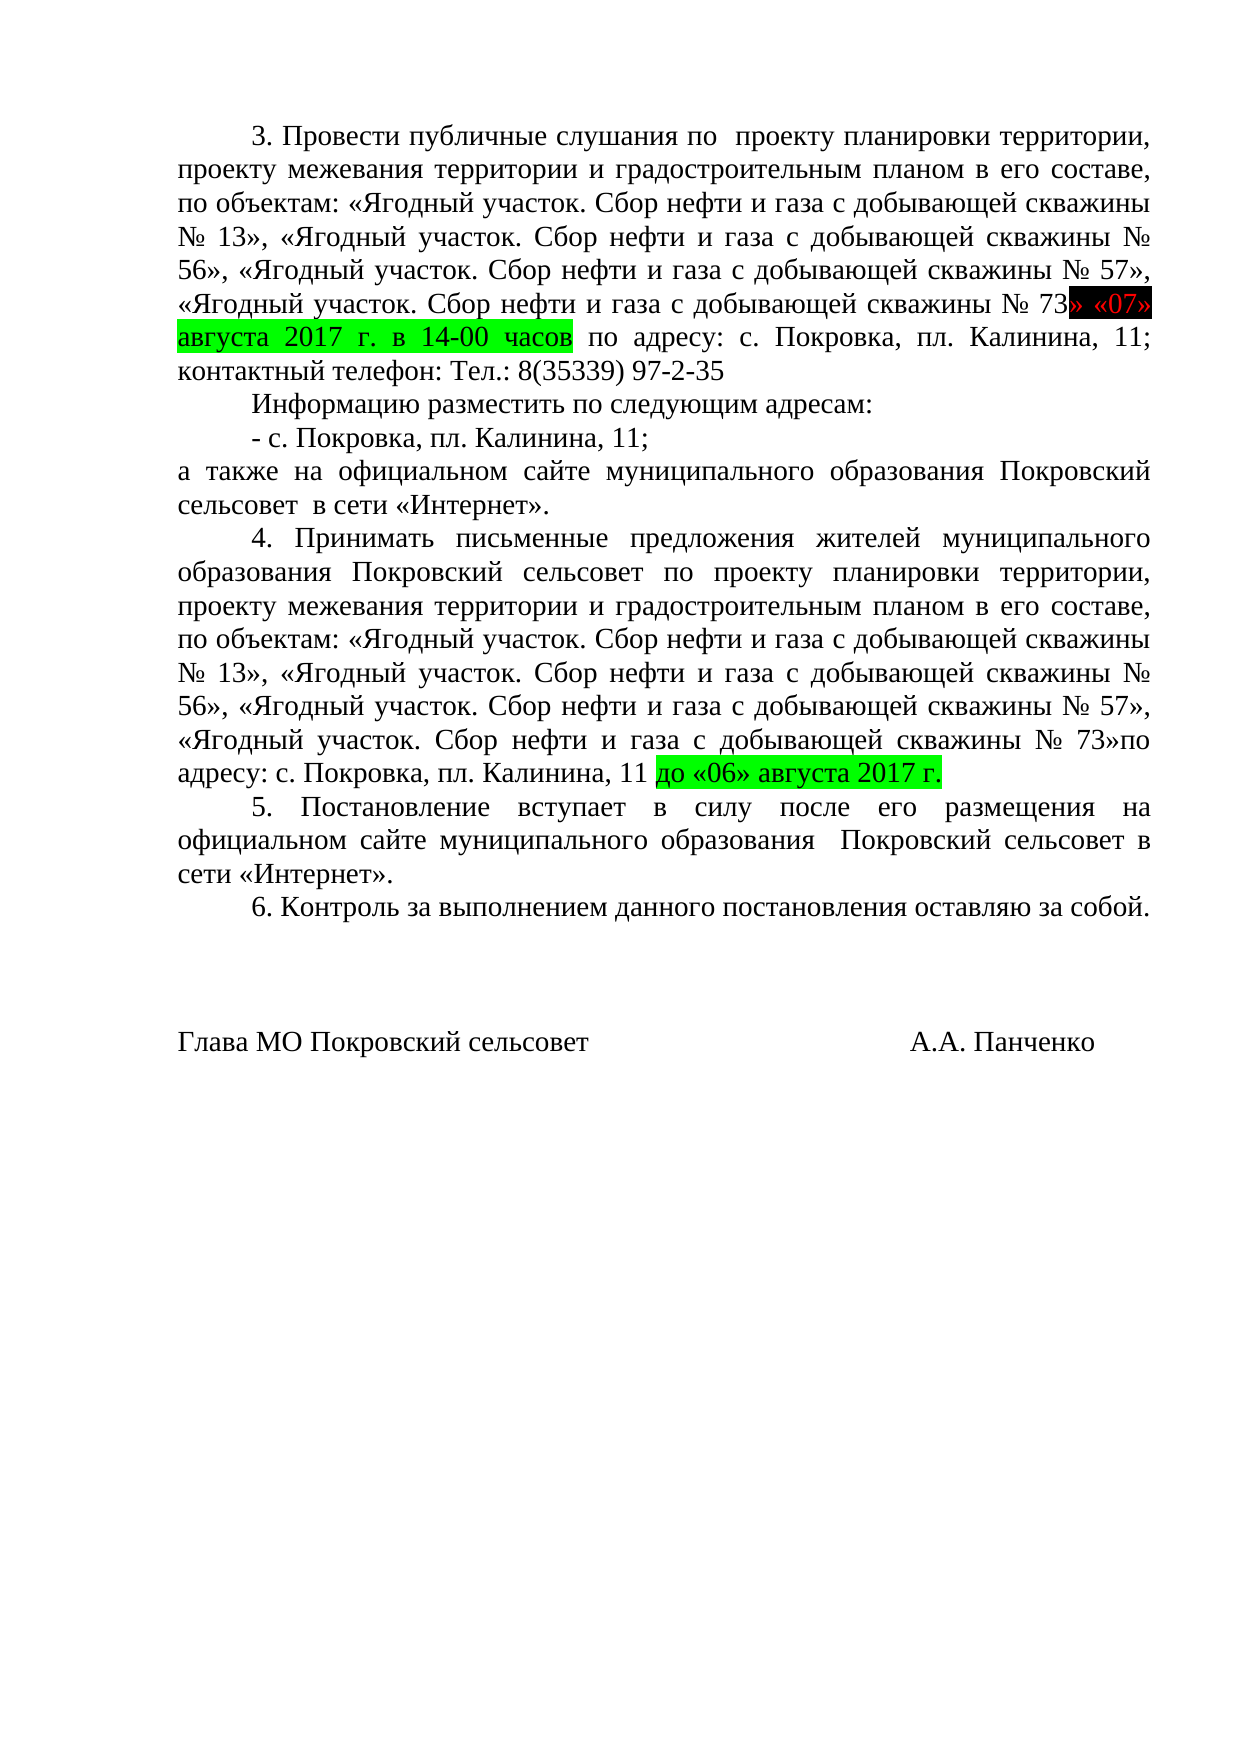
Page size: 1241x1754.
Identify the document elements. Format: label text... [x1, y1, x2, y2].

text 4. Принимать письменные предложения жителей муниципального образования Покровский сельсовет по проекту планировки территории, проекту межевания территории и градостроительным планом в его составе, по объектам: «Ягодный участок. Сбор нефти и газа с добывающей скважины № 13», «Ягодный участок. Сбор нефти и газа с добывающей скважины № 56», «Ягодный участок. Сбор нефти и газа с добывающей скважины № 57», «Ягодный участок. Сбор нефти и газа с добывающей скважины № 73»по адресу: с. Покровка, пл. Калинина, 11 до «06» августа 2017 г. [177, 521, 1152, 789]
text 5. Постановление вступает в силу после его размещения на официальном сайте муниципального образования Покровский сельсовет в сети «Интернет». [177, 789, 1152, 889]
text 3. Провести публичные слушания по проекту планировки территории, проекту межевания территории и градостроительным планом в его составе, по объектам: «Ягодный участок. Сбор нефти и газа с добывающей скважины № 13», «Ягодный участок. Сбор нефти и газа с добывающей скважины № 56», «Ягодный участок. Сбор нефти и газа с добывающей скважины № 57», «Ягодный участок. Сбор нефти и газа с добывающей скважины № 73» «07» августа 2017 г. в 14-00 часов по адресу: с. Покровка, пл. Калинина, 11; контактный телефон: Тел.: 8(35339) 97-2-35 [177, 118, 1152, 386]
text Глава МО Покровский сельсовет А.А. Панченко [177, 1024, 1152, 1057]
text а также на официальном сайте муниципального образования Покровский сельсовет в сети «Интернет». [177, 453, 1152, 521]
text Информацию разместить по следующим адресам: [177, 386, 1152, 420]
text - с. Покровка, пл. Калинина, 11; [177, 420, 1152, 453]
text 6. Контроль за выполнением данного постановления оставляю за собой. [177, 889, 1152, 923]
